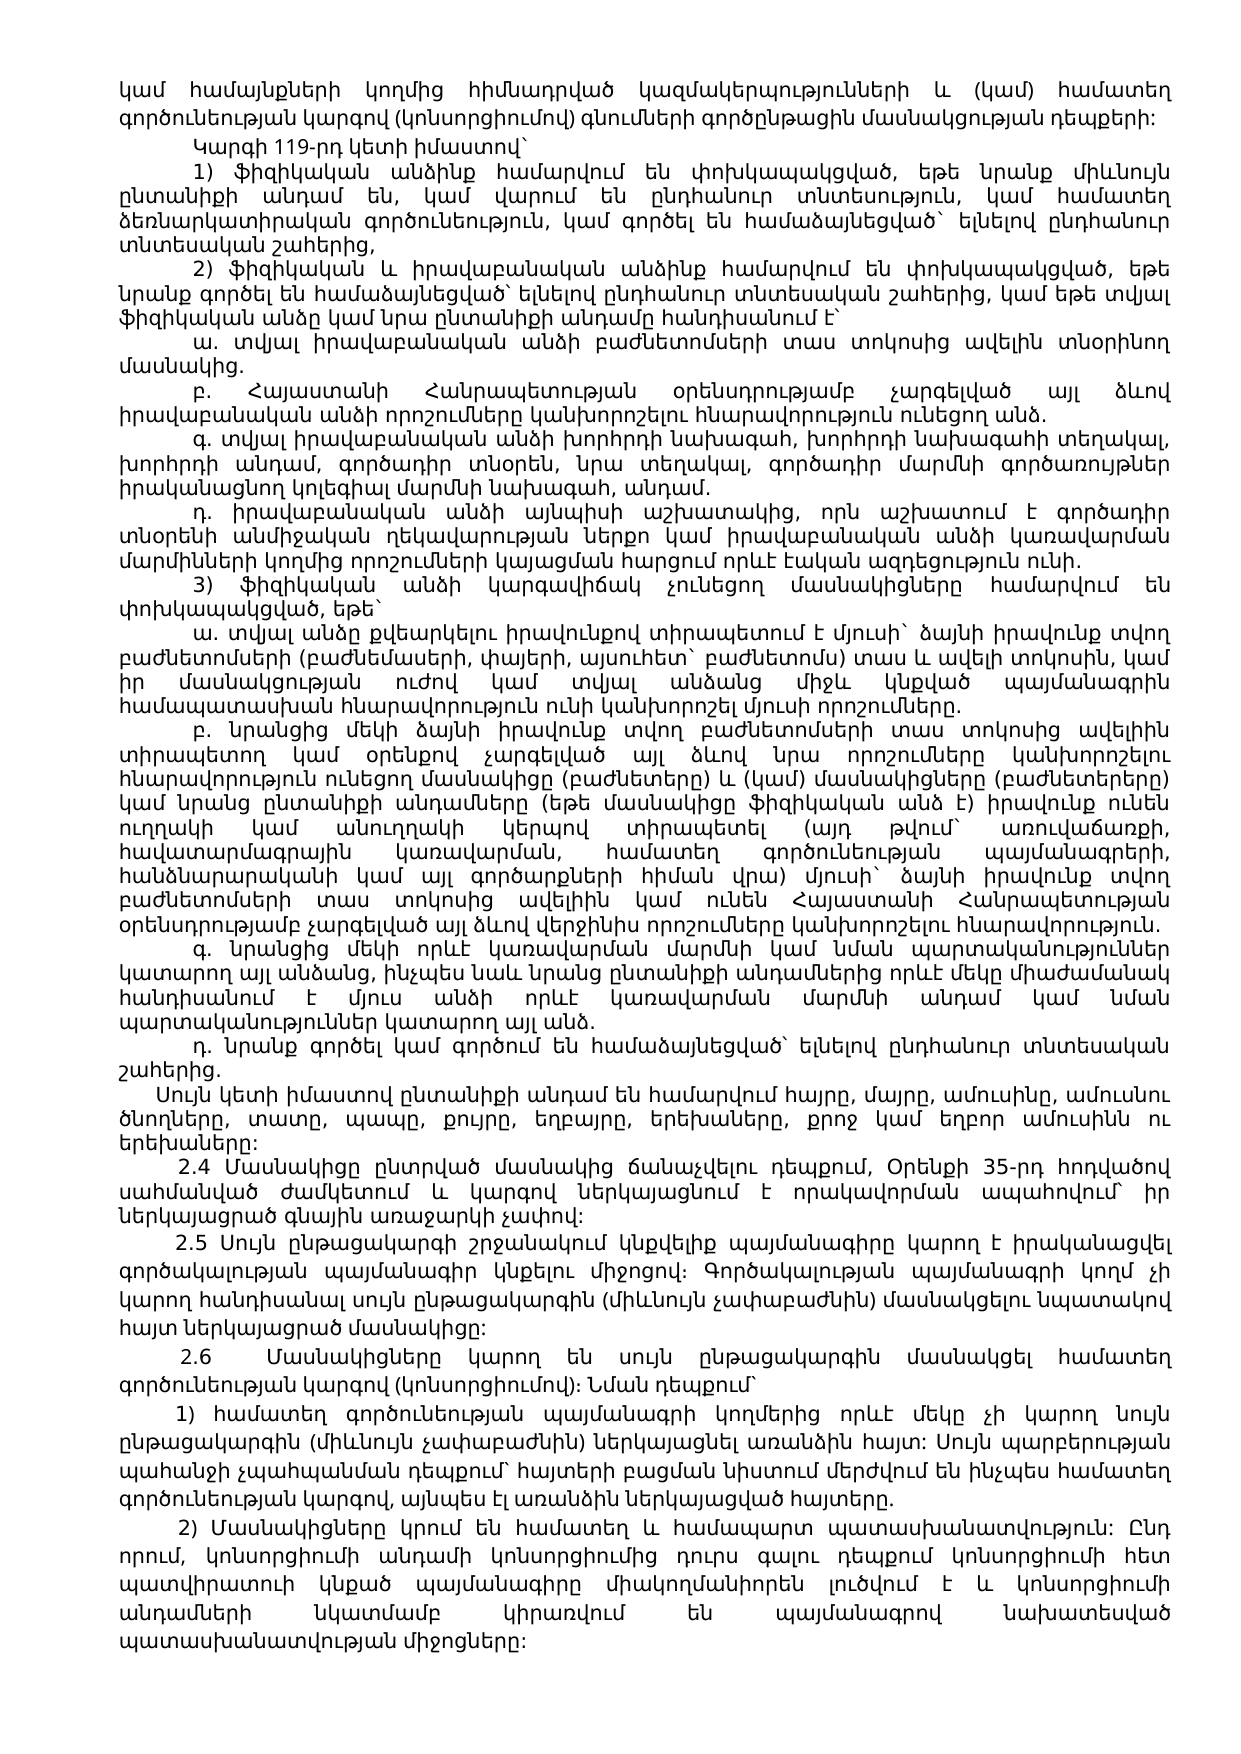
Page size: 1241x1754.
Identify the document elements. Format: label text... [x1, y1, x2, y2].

text Սույն կետի իմաստով ընտանիքի անդամ են համարվում հայրը, մայրը, ամուսինը, ամուսնու ծնողները, տատը, պապը, քույրը, եղբայրը, երեխաները, քրոջ կամ եղբոր ամուսինն ու երեխաները: [118, 1083, 1171, 1155]
text բ. Հայաստանի Հանրապետության օրենսդրությամբ չարգելված այլ ձևով իրավաբանական անձի որոշումները կանխորոշելու հնարավորություն ունեցող անձ. [118, 379, 1171, 427]
text Կարգի 119-րդ կետի իմաստով` [118, 132, 1171, 160]
text գ. նրանցից մեկի որևէ կառավարման մարմնի կամ նման պարտականություններ կատարող այլ անձանց, ինչպես նաև նրանց ընտանիքի անդամներից որևէ մեկը միաժամանակ հանդիսանում է մյուս անձի որևէ կառավարման մարմնի անդամ կամ նման պարտականություններ կատարող այլ անձ. [118, 937, 1171, 1034]
text 1) համատեղ գործունեության պայմանագրի կողմերից որևէ մեկը չի կարող նույն ընթացակարգին (միևնույն չափաբաժնին) ներկայացնել առանձին հայտ: Սույն պարբերության պահանջի չպահպանման դեպքում` հայտերի բացման նիստում մերժվում են ինչպես համատեղ գործունեության կարգով, այնպես էլ առանձին ներկայացված հայտերը. [118, 1399, 1171, 1513]
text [118, 75, 1171, 132]
text ա. տվյալ իրավաբանական անձի բաժնետոմսերի տաս տոկոսից ավելին տնօրինող մասնակից. [118, 330, 1171, 379]
text 3) ֆիզիկական անձի կարգավիճակ չունեցող մասնակիցները համարվում են փոխկապակցված, եթե` [118, 573, 1171, 621]
text գ. տվյալ իրավաբանական անձի խորհրդի նախագահ, խորհրդի նախագահի տեղակալ, խորհրդի անդամ, գործադիր տնօրեն, նրա տեղակալ, գործադիր մարմնի գործառույթներ իրականացնող կոլեգիալ մարմնի նախագահ, անդամ. [118, 427, 1171, 500]
text 2) Մասնակիցները կրում են համատեղ և համապարտ պատասխանատվություն: Ընդ որում, կոնսորցիումի անդամի կոնսորցիումից դուրս գալու դեպքում կոնսորցիումի հետ պատվիրատուի կնքած պայմանագիրը միակողմանիորեն լուծվում է և կոնսորցիումի անդամների նկատմամբ կիրառվում են պայմանագրով նախատեսված պատասխանատվության միջոցները: [118, 1513, 1171, 1655]
text 2.4 Մասնակիցը ընտրված մասնակից ճանաչվելու դեպքում, Օրենքի 35-րդ հոդվածով սահմանված ժամկետում և կարգով ներկայացնում է որակավորման ապահովում՝ իր ներկայացրած գնային առաջարկի չափով: [118, 1155, 1171, 1228]
text դ. նրանք գործել կամ գործում են համաձայնեցված՝ ելնելով ընդհանուր տնտեսական շահերից. [118, 1034, 1171, 1083]
text ա. տվյալ անձը քվեարկելու իրավունքով տիրապետում է մյուսի` ձայնի իրավունք տվող բաժնետոմսերի (բաժնեմասերի, փայերի, այսուհետ` բաժնետոմս) տաս և ավելի տոկոսին, կամ իր մասնակցության ուժով կամ տվյալ անձանց միջև կնքված պայմանագրին համապատասխան հնարավորություն ունի կանխորոշել մյուսի որոշումները. [118, 621, 1171, 718]
text դ. իրավաբանական անձի այնպիսի աշխատակից, որն աշխատում է գործադիր տնօրենի անմիջական ղեկավարության ներքո կամ իրավաբանական անձի կառավարման մարմինների կողմից որոշումների կայացման հարցում որևէ էական ազդեցություն ունի. [118, 500, 1171, 573]
text բ. նրանցից մեկի ձայնի իրավունք տվող բաժնետոմսերի տաս տոկոսից ավելիին տիրապետող կամ օրենքով չարգելված այլ ձևով նրա որոշումները կանխորոշելու հնարավորություն ունեցող մասնակիցը (բաժնետերը) և (կամ) մասնակիցները (բաժնետերերը) կամ նրանց ընտանիքի անդամները (եթե մասնակիցը ֆիզիկական անձ է) իրավունք ունեն ուղղակի կամ անուղղակի կերպով տիրապետել (այդ թվում` առուվաճառքի, հավատարմագրային կառավարման, համատեղ գործունեության պայմանագրերի, հանձնարարականի կամ այլ գործարքների հիման վրա) մյուսի` ձայնի իրավունք տվող բաժնետոմսերի տաս տոկոսից ավելիին կամ ունեն Հայաստանի Հանրապետության օրենսդրությամբ չարգելված այլ ձևով վերջինիս որոշումները կանխորոշելու հնարավորություն. [118, 718, 1171, 937]
text 2.5 Սույն ընթացակարգի շրջանակում կնքվելիք պայմանագիրը կարող է իրականացվել գործակալության պայմանագիր կնքելու միջոցով։ Գործակալության պայմանագրի կողմ չի կարող հանդիսանալ սույն ընթացակարգին (միևնույն չափաբաժնին) մասնակցելու նպատակով հայտ ներկայացրած մասնակիցը: [118, 1228, 1171, 1342]
text 2) ֆիզիկական և իրավաբանական անձինք համարվում են փոխկապակցված, եթե նրանք գործել են համաձայնեցված՝ ելնելով ընդհանուր տնտեսական շահերից, կամ եթե տվյալ ֆիզիկական անձը կամ նրա ընտանիքի անդամը հանդիսանում է՝ [118, 257, 1171, 330]
text 1) ֆիզիկական անձինք համարվում են փոխկապակցված, եթե նրանք միևնույն ընտանիքի անդամ են, կամ վարում են ընդհանուր տնտեսություն, կամ համատեղ ձեռնարկատիրական գործունեություն, կամ գործել են համաձայնեցված` ելնելով ընդհանուր տնտեսական շահերից, [118, 160, 1171, 257]
text 2.6 Մասնակիցները կարող են սույն ընթացակարգին մասնակցել համատեղ գործունեության կարգով (կոնսորցիումով)։ Նման դեպքում` [118, 1342, 1171, 1399]
